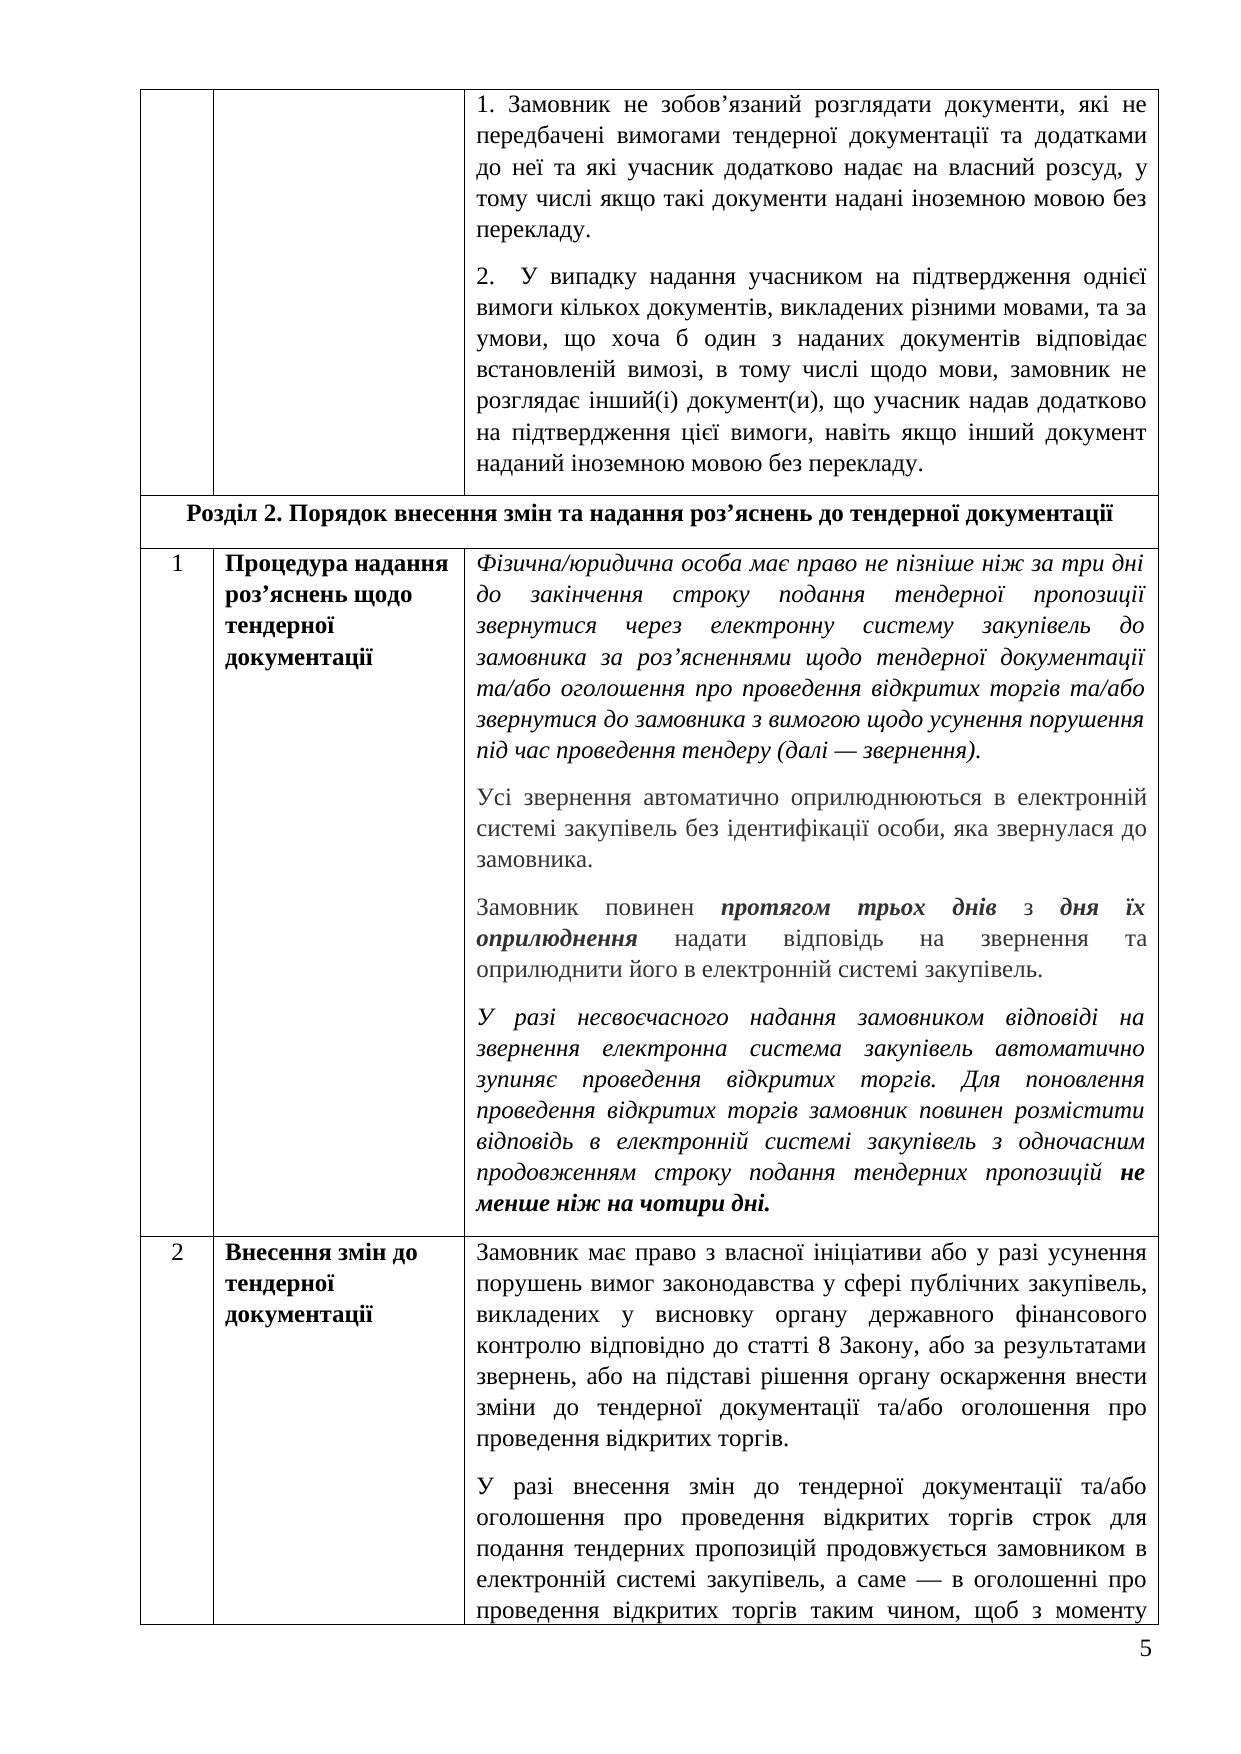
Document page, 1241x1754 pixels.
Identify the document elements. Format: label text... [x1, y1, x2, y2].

table_cell Фізична/юридична особа має право не пізніше ніж за три дні до закінчення строку подання тендерної пропозиції звернутися через електронну систему закупівель до замовника за роз’ясненнями щодо тендерної документації та/або оголошення про проведення відкритих торгів та/або звернутися до замовника з вимогою щодо усунення порушення під час проведення тендеру (далі — звернення). Усі звернення автоматично оприлюднюються в електронній системі закупівель без ідентифікації особи, яка звернулася до замовника. Замовник повинен протягом трьох днів з дня їх оприлюднення надати відповідь на звернення та оприлюднити його в електронній системі закупівель. У разі несвоєчасного надання замовником відповіді на звернення електронна система закупівель автоматично зупиняє проведення відкритих торгів. Для поновлення проведення відкритих торгів замовник повинен розмістити відповідь в електронній системі закупівель з одночасним продовженням строку подання тендерних пропозицій не менше ніж на чотири дні. [465, 549, 1158, 1236]
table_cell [465, 1237, 1158, 1624]
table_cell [214, 1237, 464, 1624]
table_cell 7 [141, 90, 213, 495]
table_cell 1 [141, 549, 213, 1236]
table_cell 2 [141, 1237, 213, 1624]
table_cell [214, 90, 464, 495]
table_cell Розділ 2. Порядок внесення змін та надання роз’яснень до тендерної документації [141, 496, 1158, 547]
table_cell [465, 90, 1158, 495]
table_cell Процедура надання роз’яснень щодо тендерної документації [214, 549, 464, 1236]
